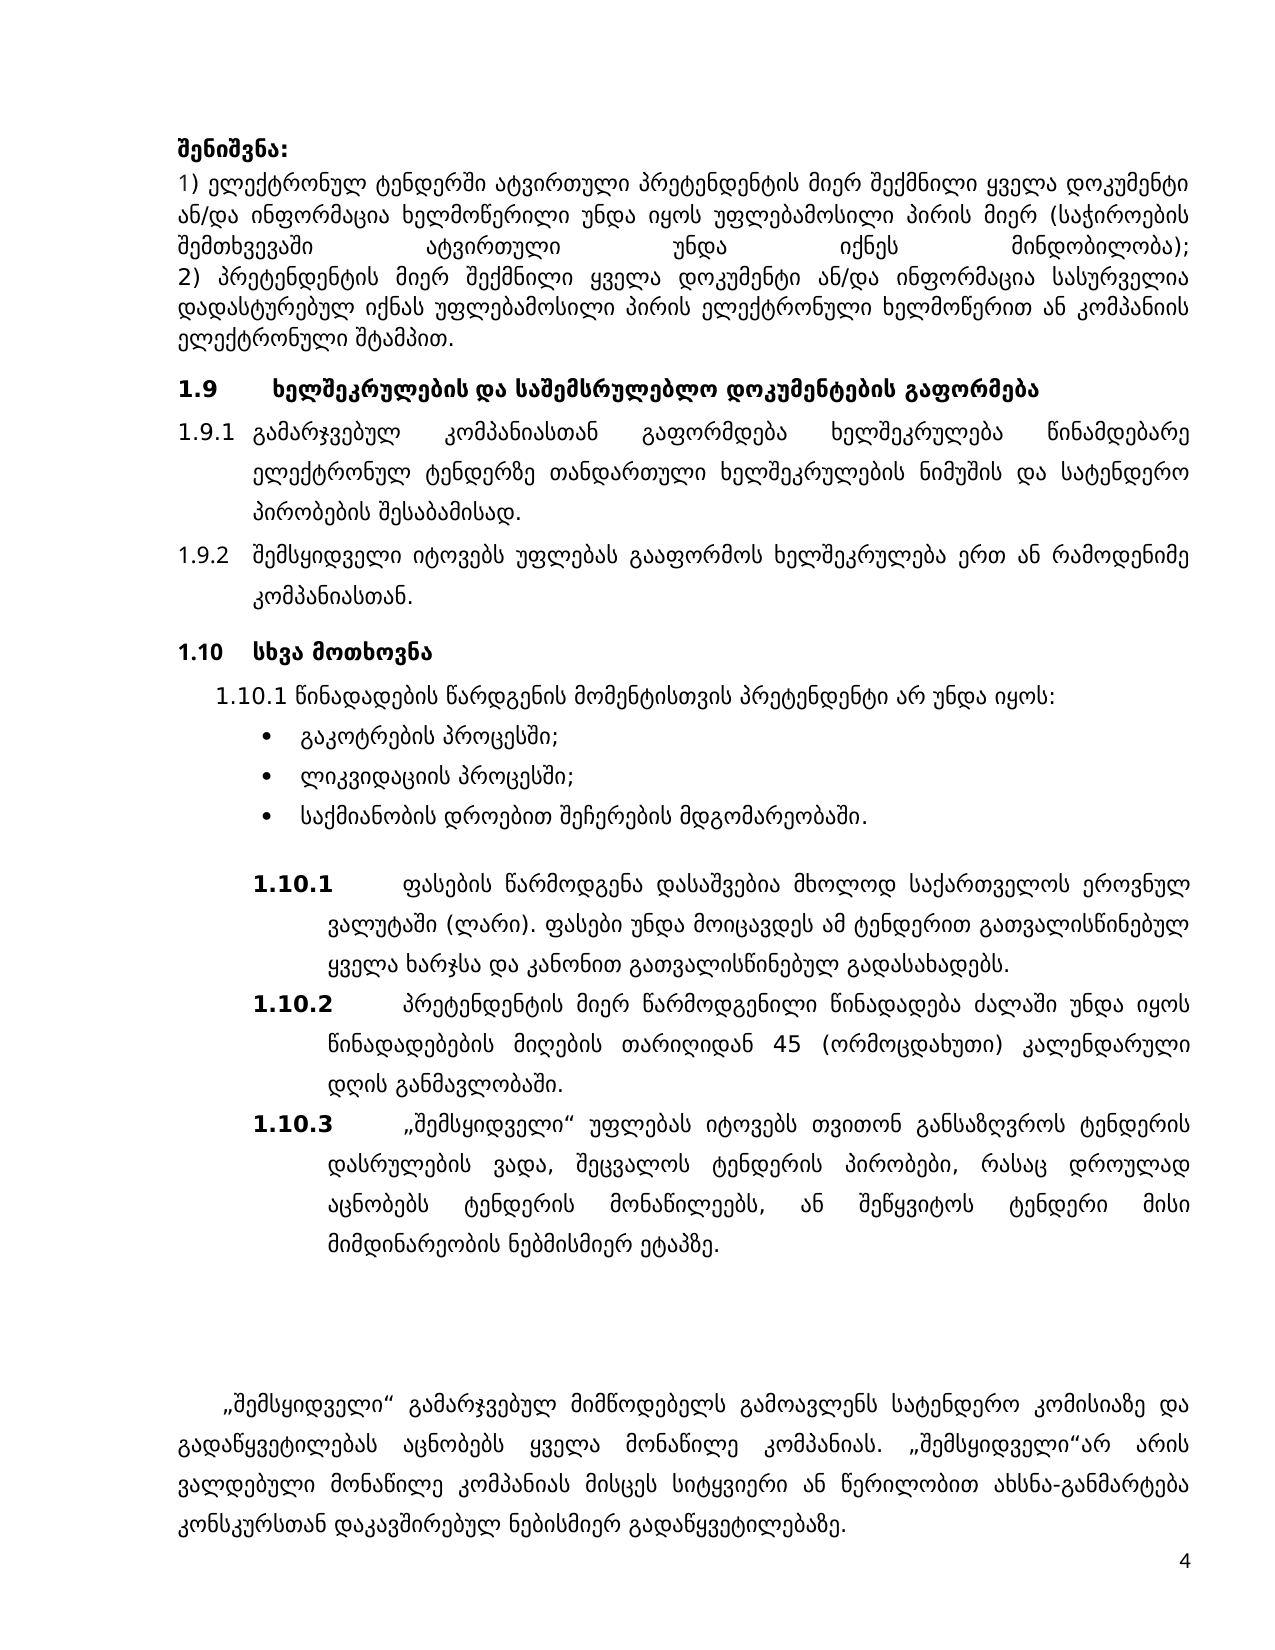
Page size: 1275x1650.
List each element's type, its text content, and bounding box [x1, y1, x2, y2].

list გამარჯვებულ კომპანიასთან გაფორმდება ხელშეკრულება წინამდებარე ელექტრონულ ტენდერზე თანდართული ხელშეკრულების ნიმუშის და სატენდერო პირობების შესაბამისად. [177, 419, 1191, 525]
list პრეტენდენტის მიერ წარმოდგენილი წინადადება ძალაში უნდა იყოს წინადადებების მიღების თარიღიდან 45 (ორმოცდახუთი) კალენდარული დღის განმავლობაში. [252, 991, 1191, 1098]
list გაკოტრების პროცესში; [263, 723, 1191, 749]
list შემსყიდველი იტოვებს უფლებას გააფორმოს ხელშეკრულება ერთ ან რამოდენიმე კომპანიასთან. [177, 539, 1191, 610]
list „შემსყიდველი“ უფლებას იტოვებს თვითონ განსაზღვროს ტენდერის დასრულების ვადა, შეცვალოს ტენდერის პირობები, რასაც დროულად აცნობებს ტენდერის მონაწილეებს, ან შეწყვიტოს ტენდერი მისი მიმდინარეობის ნებმისმიერ ეტაპზე. [252, 1111, 1191, 1258]
list „შემსყიდველი“ გამარჯვებულ მიმწოდებელს გამოავლენს სატენდერო კომისიაზე და გადაწყვეტილებას აცნობებს ყველა მონაწილე კომპანიას. „შემსყიდველი“არ არის ვალდებული მონაწილე კომპანიას მისცეს სიტყვიერი ან წერილობით ახსნა-განმარტება კონსკურსთან დაკავშირებულ ნებისმიერ გადაწყვეტილებაზე. [177, 1391, 1191, 1538]
list საქმიანობის დროებით შეჩერების მდგომარეობაში. [263, 803, 1191, 829]
text შენიშვნა: 1) ელექტრონულ ტენდერში ატვირთული პრეტენდენტის მიერ შექმნილი ყველა დოკუმენტი ან/და ინფორმაცია ხელმოწერილი უნდა იყოს უფლებამოსილი პირის მიერ (საჭიროების შემთხვევაში ატვირთული უნდა იქნეს მინდობილობა); 2) პრეტენდენტის მიერ შექმნილი ყველა დოკუმენტი ან/და ინფორმაცია სასურველია დადასტურებულ იქნას უფლებამოსილი პირის ელექტრონული ხელმოწერით ან კომპანიის ელექტრონული შტამპით. [177, 136, 1191, 352]
list 1.10.1 წინადადების წარდგენის მომენტისთვის პრეტენდენტი არ უნდა იყოს: [215, 683, 1191, 709]
list ფასების წარმოდგენა დასაშვებია მხოლოდ საქართველოს ეროვნულ ვალუტაში (ლარი). ფასები უნდა მოიცავდეს ამ ტენდერით გათვალისწინებულ ყველა ხარჯსა და კანონით გათვალისწინებულ გადასახადებს. [252, 871, 1191, 978]
list ხელშეკრულების და საშემსრულებლო დოკუმენტების გაფორმება [177, 376, 1191, 403]
list ლიკვიდაციის პროცესში; [263, 763, 1191, 789]
list სხვა მოთხოვნა [177, 636, 1191, 667]
